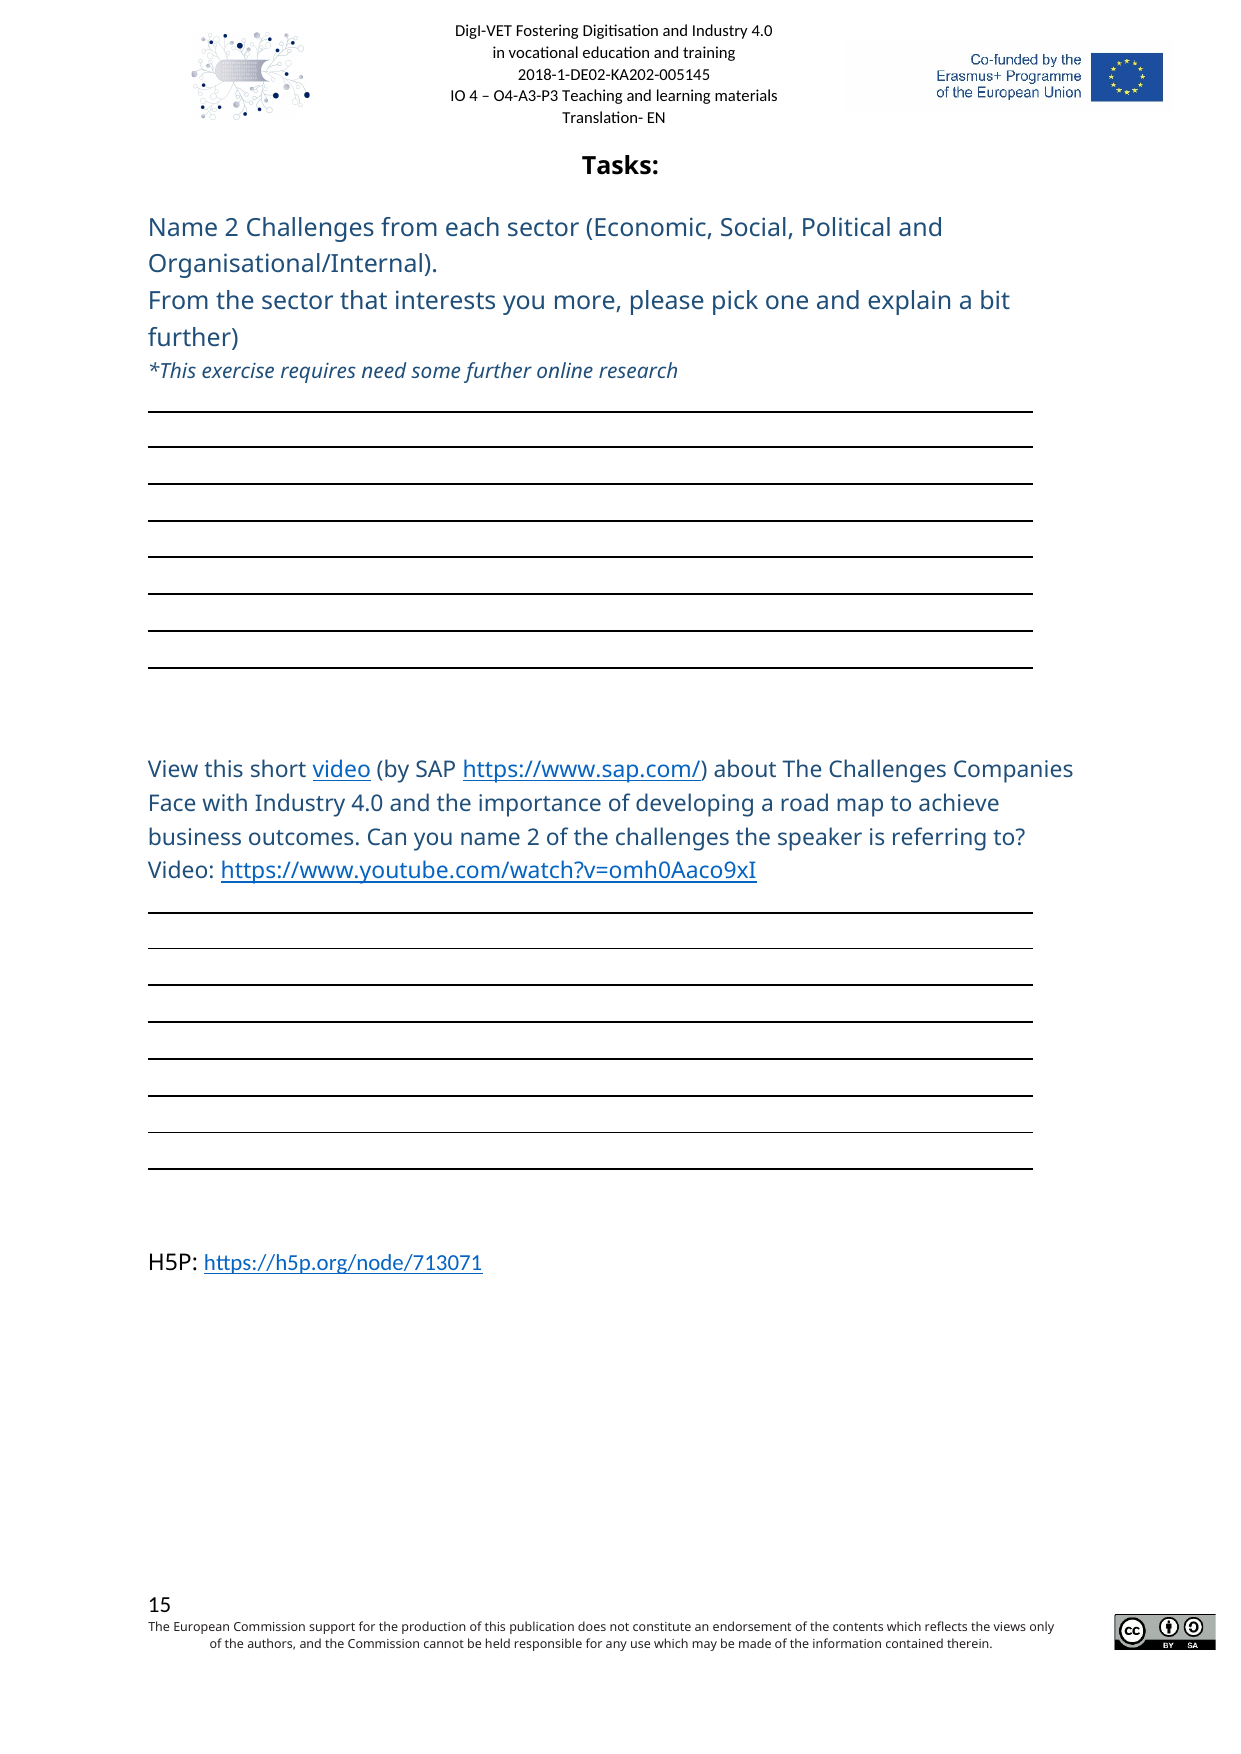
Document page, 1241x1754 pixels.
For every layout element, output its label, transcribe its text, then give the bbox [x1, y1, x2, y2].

picture [845, 40, 1174, 113]
subtitle Name 2 Challenges from each sector (Economic, Social, Political and Organisational/Internal). From the sector that interests you more, please pick one and explain a bit further) *This exercise requires need some further online research [148, 209, 1093, 384]
text Tasks: [148, 148, 1093, 182]
picture [1112, 1611, 1216, 1650]
text H5P: https://h5p.org/node/713071 [148, 1246, 1093, 1278]
subtitle View this short video (by SAP https://www.sap.com/) about The Challenges Companies Face with Industry 4.0 and the importance of developing a road map to achieve business outcomes. Can you name 2 of the challenges the speaker is referring to? Video: https://www.youtube.com/watch?v=omh0Aaco9xI [148, 753, 1093, 886]
picture [191, 32, 310, 120]
